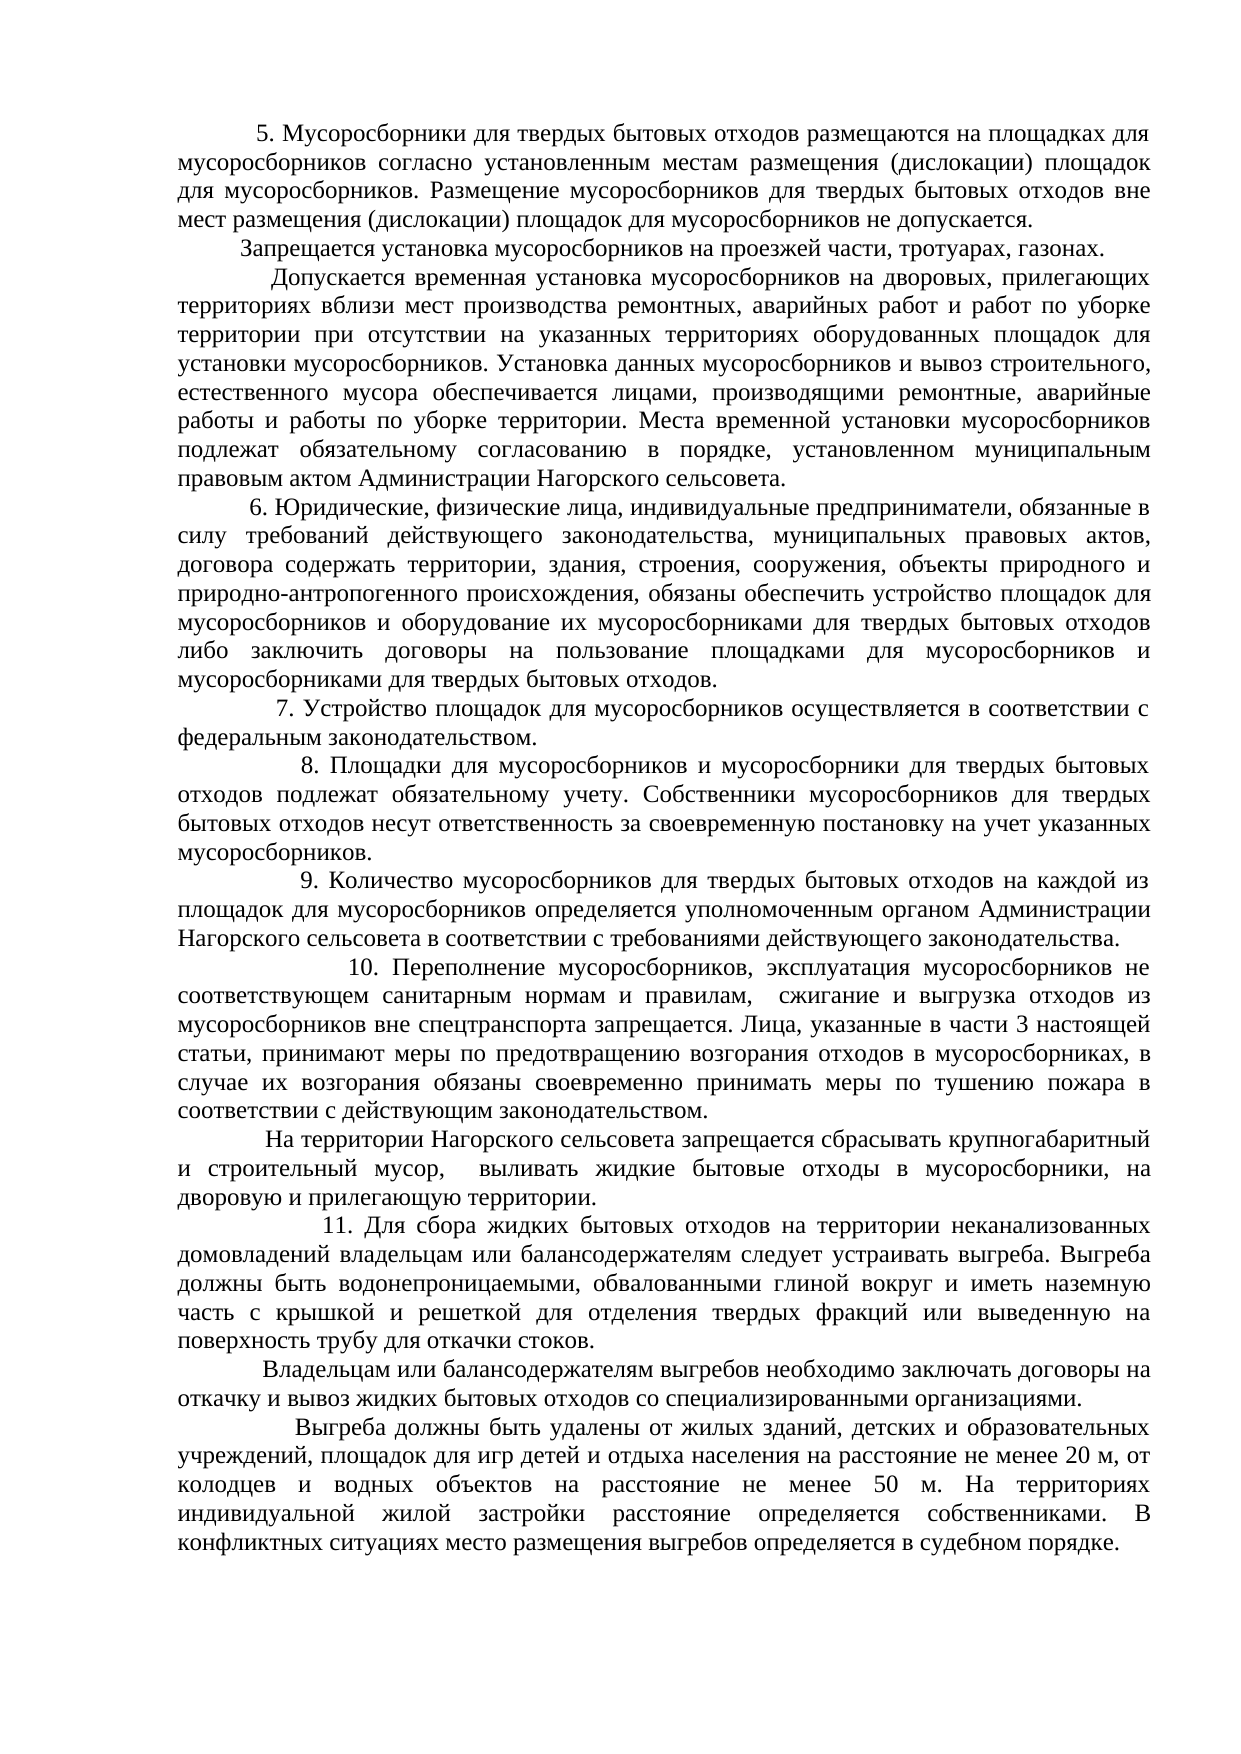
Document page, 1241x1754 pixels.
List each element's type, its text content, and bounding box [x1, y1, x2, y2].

text Запрещается установка мусоросборников на проезжей части, тротуарах, газонах. [177, 233, 1152, 262]
text Допускается временная установка мусоросборников на дворовых, прилегающих территориях вблизи мест производства ремонтных, аварийных работ и работ по уборке территории при отсутствии на указанных территориях оборудованных площадок для установки мусоросборников. Установка данных мусоросборников и вывоз строительного, естественного мусора обеспечивается лицами, производящими ремонтные, аварийные работы и работы по уборке территории. Места временной установки мусоросборников подлежат обязательному согласованию в порядке, установленном муниципальным правовым актом Администрации Нагорского сельсовета. [177, 262, 1152, 492]
text 7. Устройство площадок для мусоросборников осуществляется в соответствии с федеральным законодательством. [177, 693, 1152, 751]
text 10. Переполнение мусоросборников, эксплуатация мусоросборников не соответствующем санитарным нормам и правилам, сжигание и выгрузка отходов из мусоросборников вне спецтранспорта запрещается. Лица, указанные в части 3 настоящей статьи, принимают меры по предотвращению возгорания отходов в мусоросборниках, в случае их возгорания обязаны своевременно принимать меры по тушению пожара в соответствии с действующим законодательством. [177, 952, 1152, 1124]
text Владельцам или балансодержателям выгребов необходимо заключать договоры на откачку и вывоз жидких бытовых отходов со специализированными организациями. [177, 1354, 1152, 1412]
text 5. Мусоросборники для твердых бытовых отходов размещаются на площадках для мусоросборников согласно установленным местам размещения (дислокации) площадок для мусоросборников. Размещение мусоросборников для твердых бытовых отходов вне мест размещения (дислокации) площадок для мусоросборников не допускается. [177, 118, 1152, 233]
text 8. Площадки для мусоросборников и мусоросборники для твердых бытовых отходов подлежат обязательному учету. Собственники мусоросборников для твердых бытовых отходов несут ответственность за своевременную постановку на учет указанных мусоросборников. [177, 751, 1152, 866]
text 11. Для сбора жидких бытовых отходов на территории неканализованных домовладений владельцам или балансодержателям следует устраивать выгреба. Выгреба должны быть водонепроницаемыми, обвалованными глиной вокруг и иметь наземную часть с крышкой и решеткой для отделения твердых фракций или выведенную на поверхность трубу для откачки стоков. [177, 1211, 1152, 1354]
text На территории Нагорского сельсовета запрещается сбрасывать крупногабаритный и строительный мусор, выливать жидкие бытовые отходы в мусоросборники, на дворовую и прилегающую территории. [177, 1124, 1152, 1211]
text 9. Количество мусоросборников для твердых бытовых отходов на каждой из площадок для мусоросборников определяется уполномоченным органом Администрации Нагорского сельсовета в соответствии с требованиями действующего законодательства. [177, 866, 1152, 952]
text 6. Юридические, физические лица, индивидуальные предприниматели, обязанные в силу требований действующего законодательства, муниципальных правовых актов, договора содержать территории, здания, строения, сооружения, объекты природного и природно-антропогенного происхождения, обязаны обеспечить устройство площадок для мусоросборников и оборудование их мусоросборниками для твердых бытовых отходов либо заключить договоры на пользование площадками для мусоросборников и мусоросборниками для твердых бытовых отходов. [177, 492, 1152, 693]
text Выгреба должны быть удалены от жилых зданий, детских и образовательных учреждений, площадок для игр детей и отдыха населения на расстояние не менее 20 м, от колодцев и водных объектов на расстояние не менее 50 м. На территориях индивидуальной жилой застройки расстояние определяется собственниками. В конфликтных ситуациях место размещения выгребов определяется в судебном порядке. [177, 1412, 1152, 1556]
